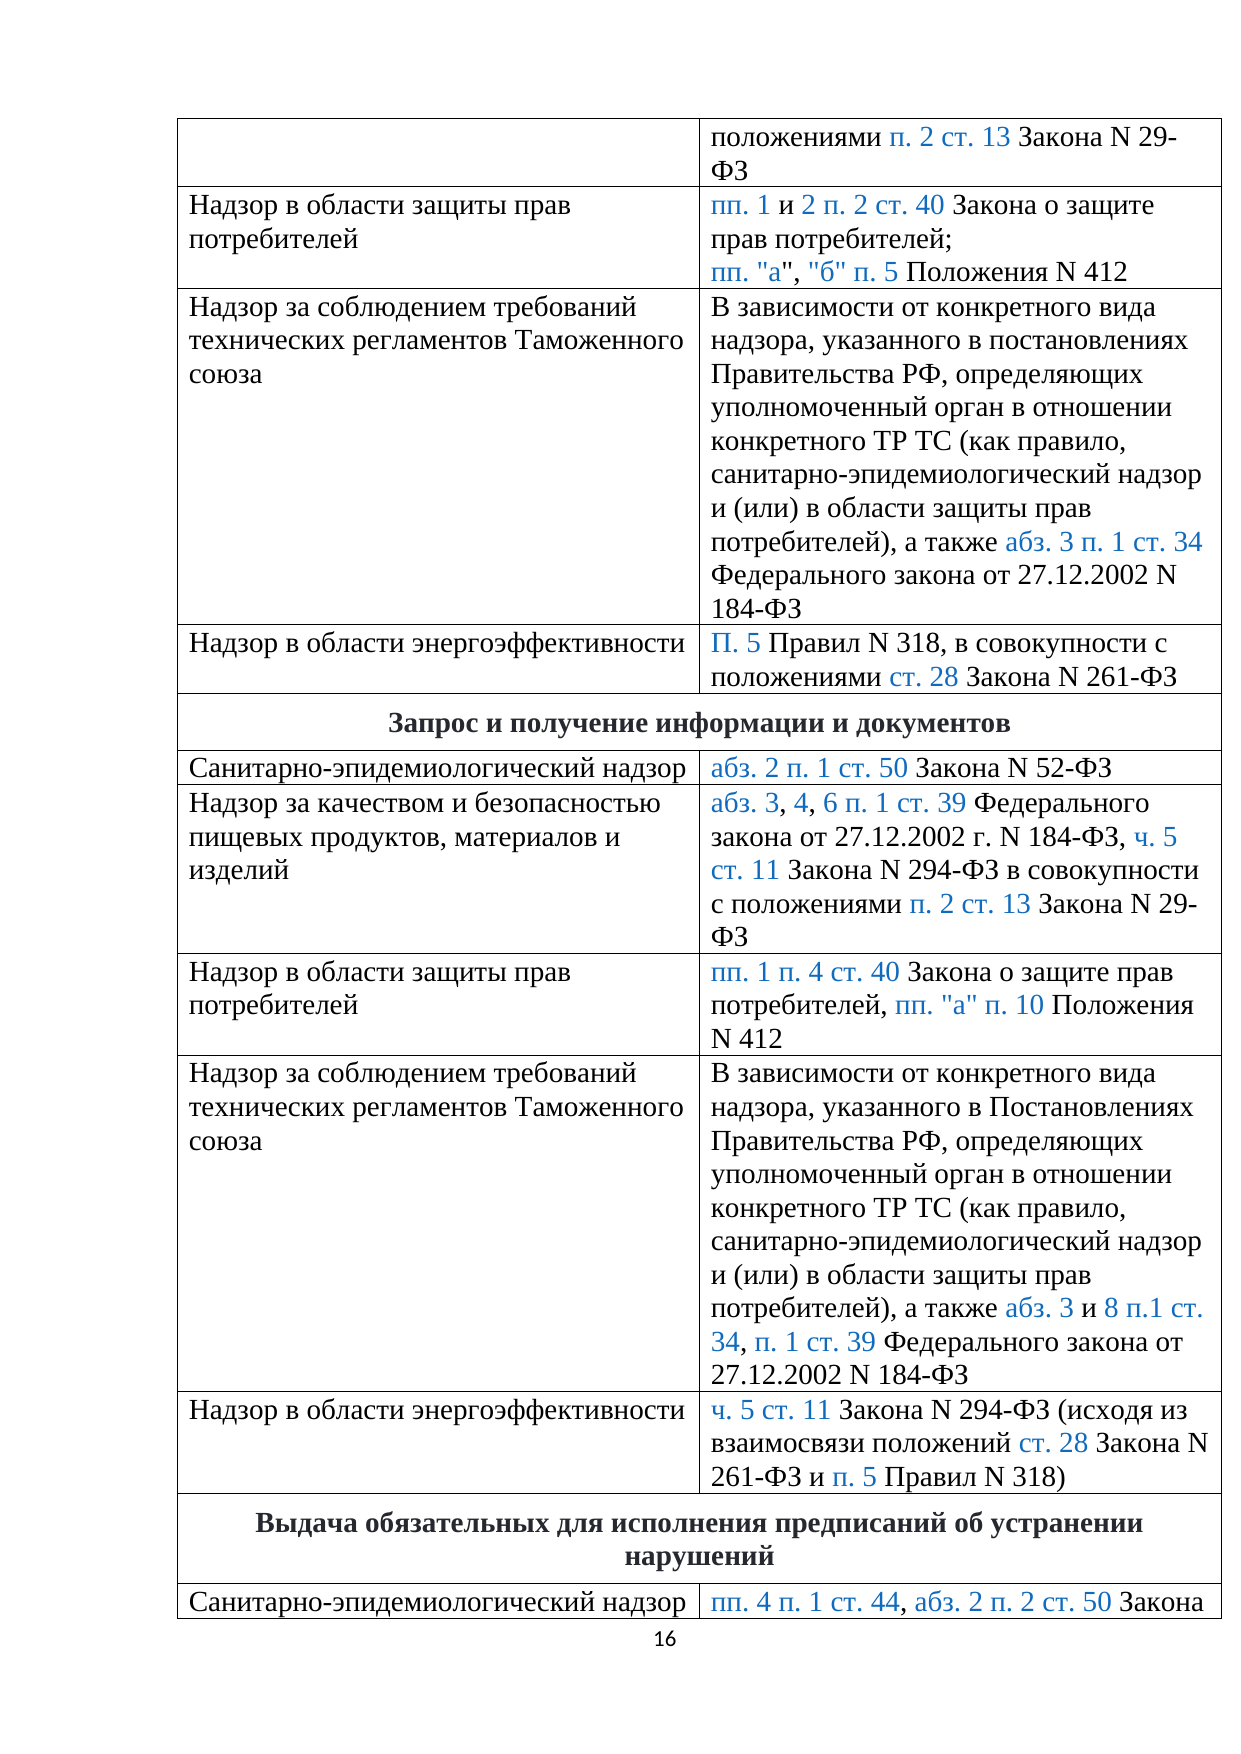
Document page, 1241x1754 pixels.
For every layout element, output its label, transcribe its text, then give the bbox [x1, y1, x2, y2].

table_cell Запрос и получение информации и документов [178, 694, 1221, 749]
table_cell ч. 5 ст. 11 Закона N 294-ФЗ (исходя из взаимосвязи положений ст. 28 Закона N 261-ФЗ и п. 5 Правил N 318) [700, 1392, 1221, 1493]
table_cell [700, 1584, 1221, 1618]
table_cell Надзор в области энергоэффективности [178, 625, 699, 692]
table_cell Надзор за соблюдением требований технических регламентов Таможенного союза [178, 289, 699, 624]
table_cell Надзор в области энергоэффективности [178, 1392, 699, 1493]
table_cell Надзор в области защиты прав потребителей [178, 954, 699, 1054]
table_cell пп. 1 п. 4 ст. 40 Закона о защите прав потребителей, пп. "а" п. 10 Положения N 412 [700, 954, 1221, 1054]
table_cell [178, 1584, 699, 1618]
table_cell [700, 119, 1221, 186]
table_cell Выдача обязательных для исполнения предписаний об устранении нарушений [178, 1494, 1221, 1583]
table_cell В зависимости от конкретного вида надзора, указанного в постановлениях Правительства РФ, определяющих уполномоченный орган в отношении конкретного ТР ТС (как правило, санитарно-эпидемиологический надзор и (или) в области защиты прав потребителей), а также абз. 3 п. 1 ст. 34 Федерального закона от 27.12.2002 N 184-ФЗ [700, 289, 1221, 624]
table_cell Надзор за качеством и безопасностью пищевых продуктов, материалов и изделий [178, 785, 699, 953]
table_cell Надзор в области защиты прав потребителей [178, 187, 699, 288]
table_cell Санитарно-эпидемиологический надзор [178, 751, 699, 784]
table_cell П. 5 Правил N 318, в совокупности с положениями ст. 28 Закона N 261-ФЗ [700, 625, 1221, 692]
table_cell абз. 2 п. 1 ст. 50 Закона N 52-ФЗ [700, 751, 1221, 784]
table_cell Надзор за соблюдением требований технических регламентов Таможенного союза [178, 1056, 699, 1391]
table_cell абз. 3, 4, 6 п. 1 ст. 39 Федерального закона от 27.12.2002 г. N 184-ФЗ, ч. 5 ст. 11 Закона N 294-ФЗ в совокупности с положениями п. 2 ст. 13 Закона N 29-ФЗ [700, 785, 1221, 953]
table_cell пп. 1 и 2 п. 2 ст. 40 Закона о защите прав потребителей; пп. "а", "б" п. 5 Положения N 412 [700, 187, 1221, 288]
table_cell В зависимости от конкретного вида надзора, указанного в Постановлениях Правительства РФ, определяющих уполномоченный орган в отношении конкретного ТР ТС (как правило, санитарно-эпидемиологический надзор и (или) в области защиты прав потребителей), а также абз. 3 и 8 п.1 ст. 34, п. 1 ст. 39 Федерального закона от 27.12.2002 N 184-ФЗ [700, 1056, 1221, 1391]
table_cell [178, 119, 699, 186]
